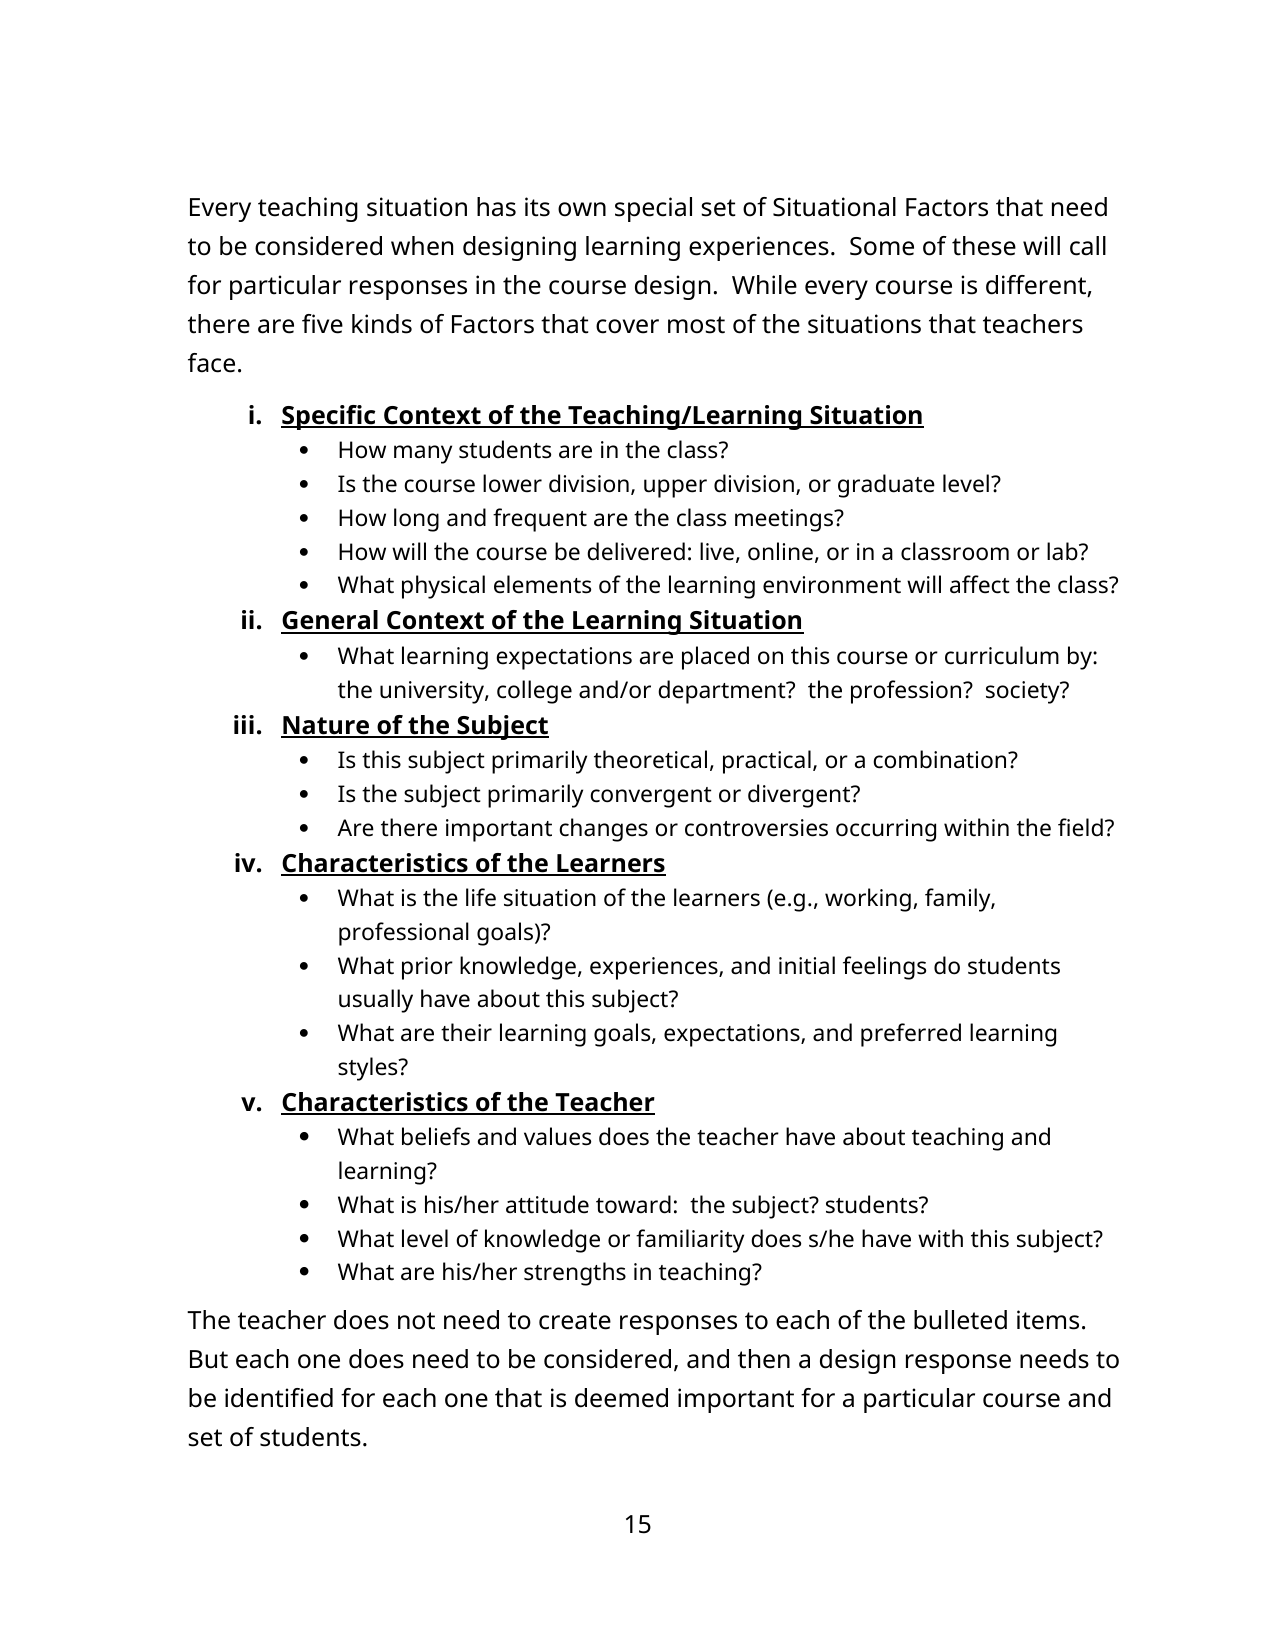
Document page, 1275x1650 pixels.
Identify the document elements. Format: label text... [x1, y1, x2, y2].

list What is his/her attitude toward: the subject? students? [300, 1189, 1125, 1220]
list How will the course be delivered: live, online, or in a classroom or lab? [300, 536, 1125, 567]
list What learning expectations are placed on this course or curriculum by: the university, college and/or department? the profession? society? [300, 640, 1125, 705]
list How long and frequent are the class meetings? [300, 502, 1125, 533]
list What prior knowledge, experiences, and initial feelings do students usually have about this subject? [300, 949, 1125, 1014]
list Is this subject primarily theoretical, practical, or a combination? [300, 744, 1125, 775]
list What are his/her strengths in teaching? [300, 1256, 1125, 1288]
list General Context of the Learning Situation [262, 603, 1125, 637]
text The teacher does not need to create responses to each of the bulleted items. But each one does need to be considered, and then a design response needs to be identified for each one that is deemed important for a particular course and set of students. [187, 1303, 1125, 1454]
list What level of knowledge or familiarity does s/he have with this subject? [300, 1223, 1125, 1254]
list Nature of the Subject [262, 707, 1125, 741]
list Specific Context of the Teaching/Learning Situation [262, 397, 1125, 432]
text Every teaching situation has its own special set of Situational Factors that need to be considered when designing learning experiences. Some of these will call for particular responses in the course design. While every course is different, there are five kinds of Factors that cover most of the situations that teachers face. [187, 189, 1125, 380]
list What is the life situation of the learners (e.g., working, family, professional goals)? [300, 882, 1125, 947]
list Is the course lower division, upper division, or graduate level? [300, 468, 1125, 499]
list What are their learning goals, expectations, and preferred learning styles? [300, 1017, 1125, 1082]
list Characteristics of the Learners [262, 845, 1125, 879]
list How many students are in the class? [300, 434, 1125, 466]
list Is the subject primarily convergent or divergent? [300, 778, 1125, 809]
list What physical elements of the learning environment will affect the class? [300, 569, 1125, 601]
list Are there important changes or controversies occurring within the field? [300, 812, 1125, 843]
list What beliefs and values does the teacher have about teaching and learning? [300, 1121, 1125, 1186]
list Characteristics of the Teacher [262, 1084, 1125, 1119]
